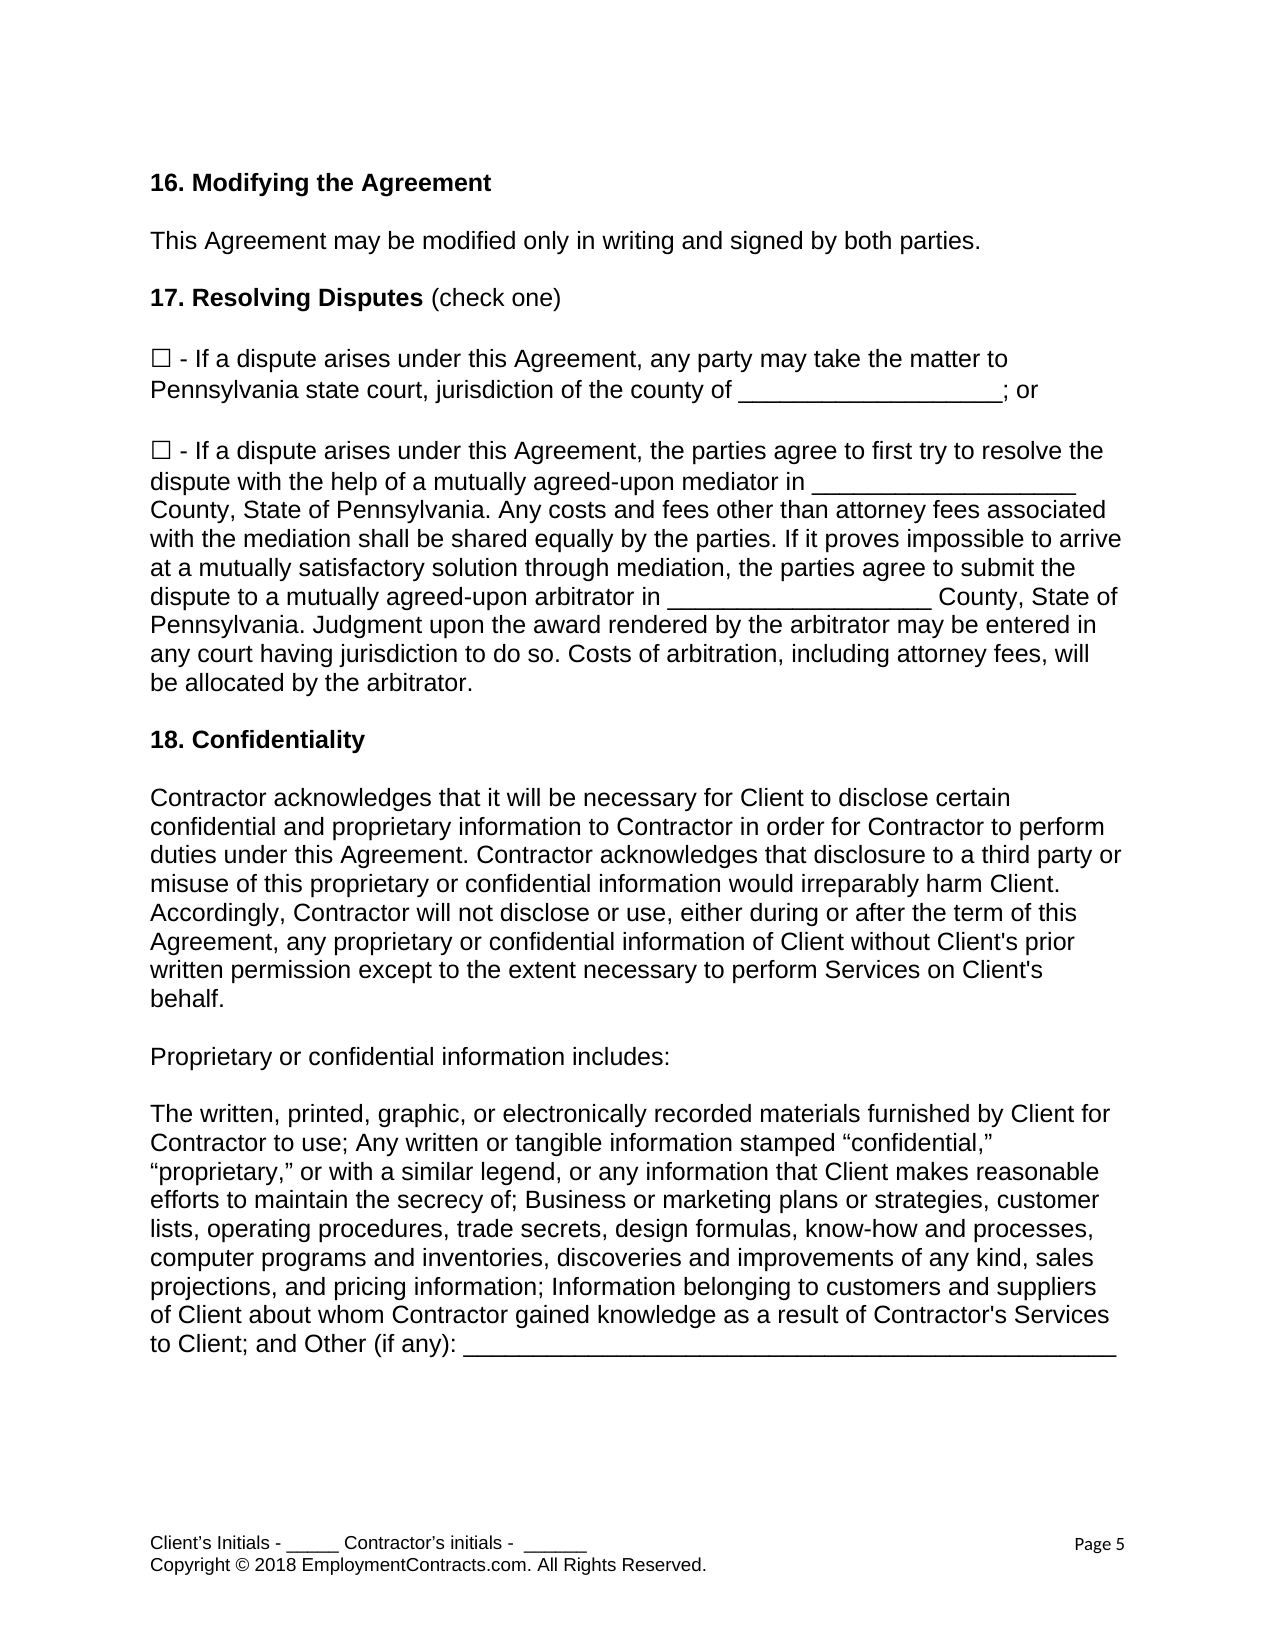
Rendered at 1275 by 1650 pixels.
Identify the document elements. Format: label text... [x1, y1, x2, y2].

text 17. Resolving Disputes (check one) [150, 283, 1125, 312]
text Proprietary or confidential information includes: [150, 1042, 1125, 1070]
text The written, printed, graphic, or electronically recorded materials furnished by Client for Contractor to use; Any written or tangible information stamped “confidential,” “proprietary,” or with a similar legend, or any information that Client makes reasonable efforts to maintain the secrecy of; Business or marketing plans or strategies, customer lists, operating procedures, trade secrets, design formulas, know-how and processes, computer programs and inventories, discoveries and improvements of any kind, sales projections, and pricing information; Information belonging to customers and suppliers of Client about whom Contractor gained knowledge as a result of Contractor's Services to Client; and Other (if any): _______________________________________________ [150, 1099, 1125, 1358]
text ☐ - If a dispute arises under this Agreement, any party may take the matter to Pennsylvania state court, jurisdiction of the county of ___________________; or [150, 341, 1125, 404]
text 18. Confidentiality [150, 725, 1125, 754]
text ☐ - If a dispute arises under this Agreement, the parties agree to first try to resolve the dispute with the help of a mutually agreed-upon mediator in ___________________ County, State of Pennsylvania. Any costs and fees other than attorney fees associated with the mediation shall be shared equally by the parties. If it proves impossible to arrive at a mutually satisfactory solution through mediation, the parties agree to submit the dispute to a mutually agreed-upon arbitrator in ___________________ County, State of Pennsylvania. Judgment upon the award rendered by the arbitrator may be entered in any court having jurisdiction to do so. Costs of arbitration, including attorney fees, will be allocated by the arbitrator. [150, 432, 1125, 697]
text This Agreement may be modified only in writing and signed by both parties. [150, 226, 1125, 255]
text Contractor acknowledges that it will be necessary for Client to disclose certain confidential and proprietary information to Contractor in order for Contractor to perform duties under this Agreement. Contractor acknowledges that disclosure to a third party or misuse of this proprietary or confidential information would irreparably harm Client. Accordingly, Contractor will not disclose or use, either during or after the term of this Agreement, any proprietary or confidential information of Client without Client's prior written permission except to the extent necessary to perform Services on Client's behalf. [150, 783, 1125, 1013]
text 16. Modifying the Agreement [150, 168, 1125, 197]
